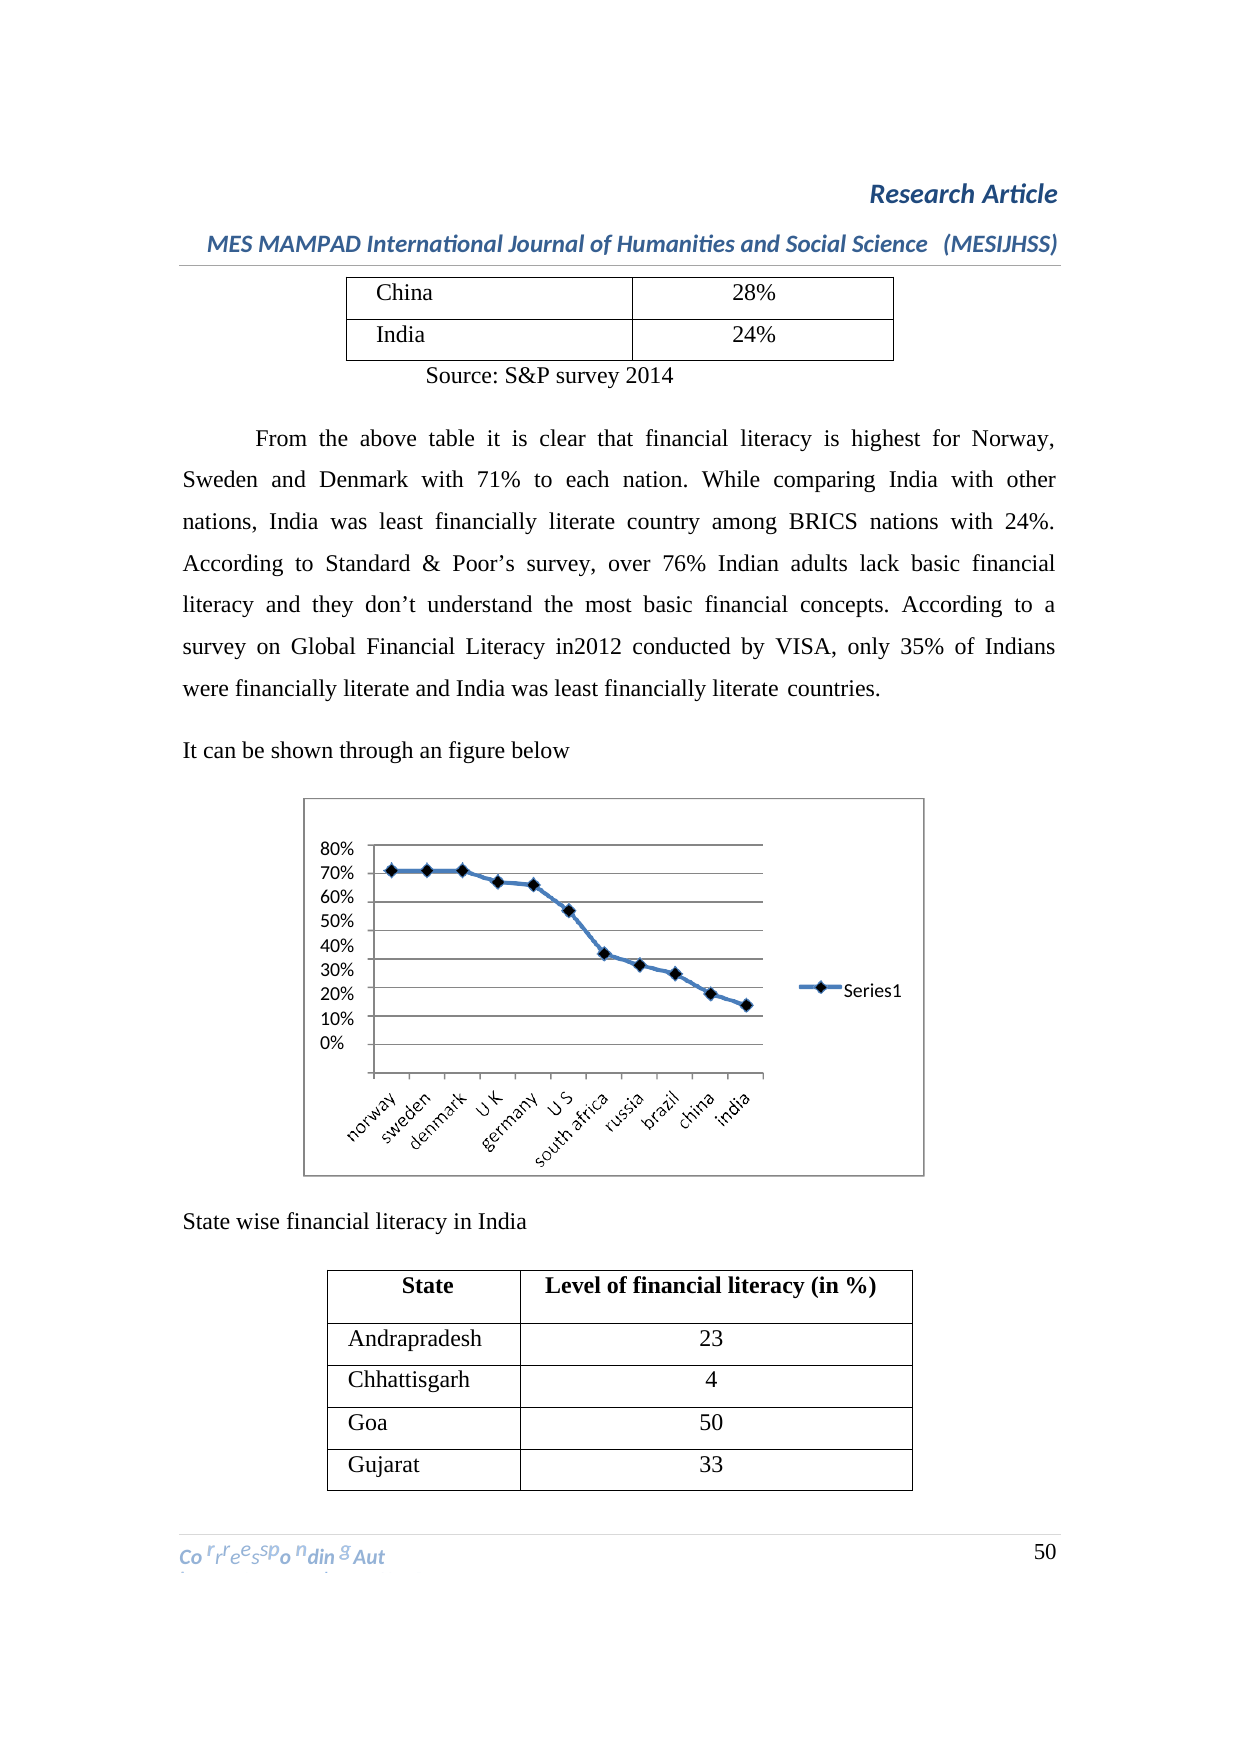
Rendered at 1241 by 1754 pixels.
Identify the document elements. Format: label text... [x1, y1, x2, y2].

table_cell Chhattisgarh [328, 1366, 520, 1407]
table_cell 4 [521, 1366, 912, 1407]
picture [813, 980, 828, 994]
table_cell 50 [521, 1408, 912, 1448]
text From the above table it is clear that financial literacy is highest for Norway, Sweden and Denmark with 71% to each nation. While comparing India with other nations, India was least financially literate country among BRICS nations with 24%. According to Standard & Poor’s survey, over 76% Indian adults lack basic financial literacy and they don’t understand the most basic financial concepts. According to a survey on Global Financial Literacy in2012 conducted by VISA, only 35% of Indians were financially literate and India was least financially literate countries. [182, 424, 1057, 701]
table_cell Gujarat [328, 1450, 520, 1490]
table_cell 23 [521, 1324, 912, 1365]
table_header State [328, 1271, 520, 1323]
table_header 28% [633, 278, 893, 318]
table_cell 33 [521, 1450, 912, 1490]
table_cell Goa [328, 1408, 520, 1448]
table_header Level of financial literacy (in %) [521, 1271, 912, 1323]
table_header China [347, 278, 632, 318]
table_cell 24% [633, 320, 893, 360]
text Source: S&P survey 2014 [425, 361, 1088, 389]
table_cell India [347, 320, 632, 360]
table_cell Andrapradesh [328, 1324, 520, 1365]
text It can be shown through an figure below [182, 736, 1088, 763]
picture [383, 862, 754, 1013]
picture [347, 1090, 750, 1167]
text State wise financial literacy in India [182, 1207, 1088, 1235]
